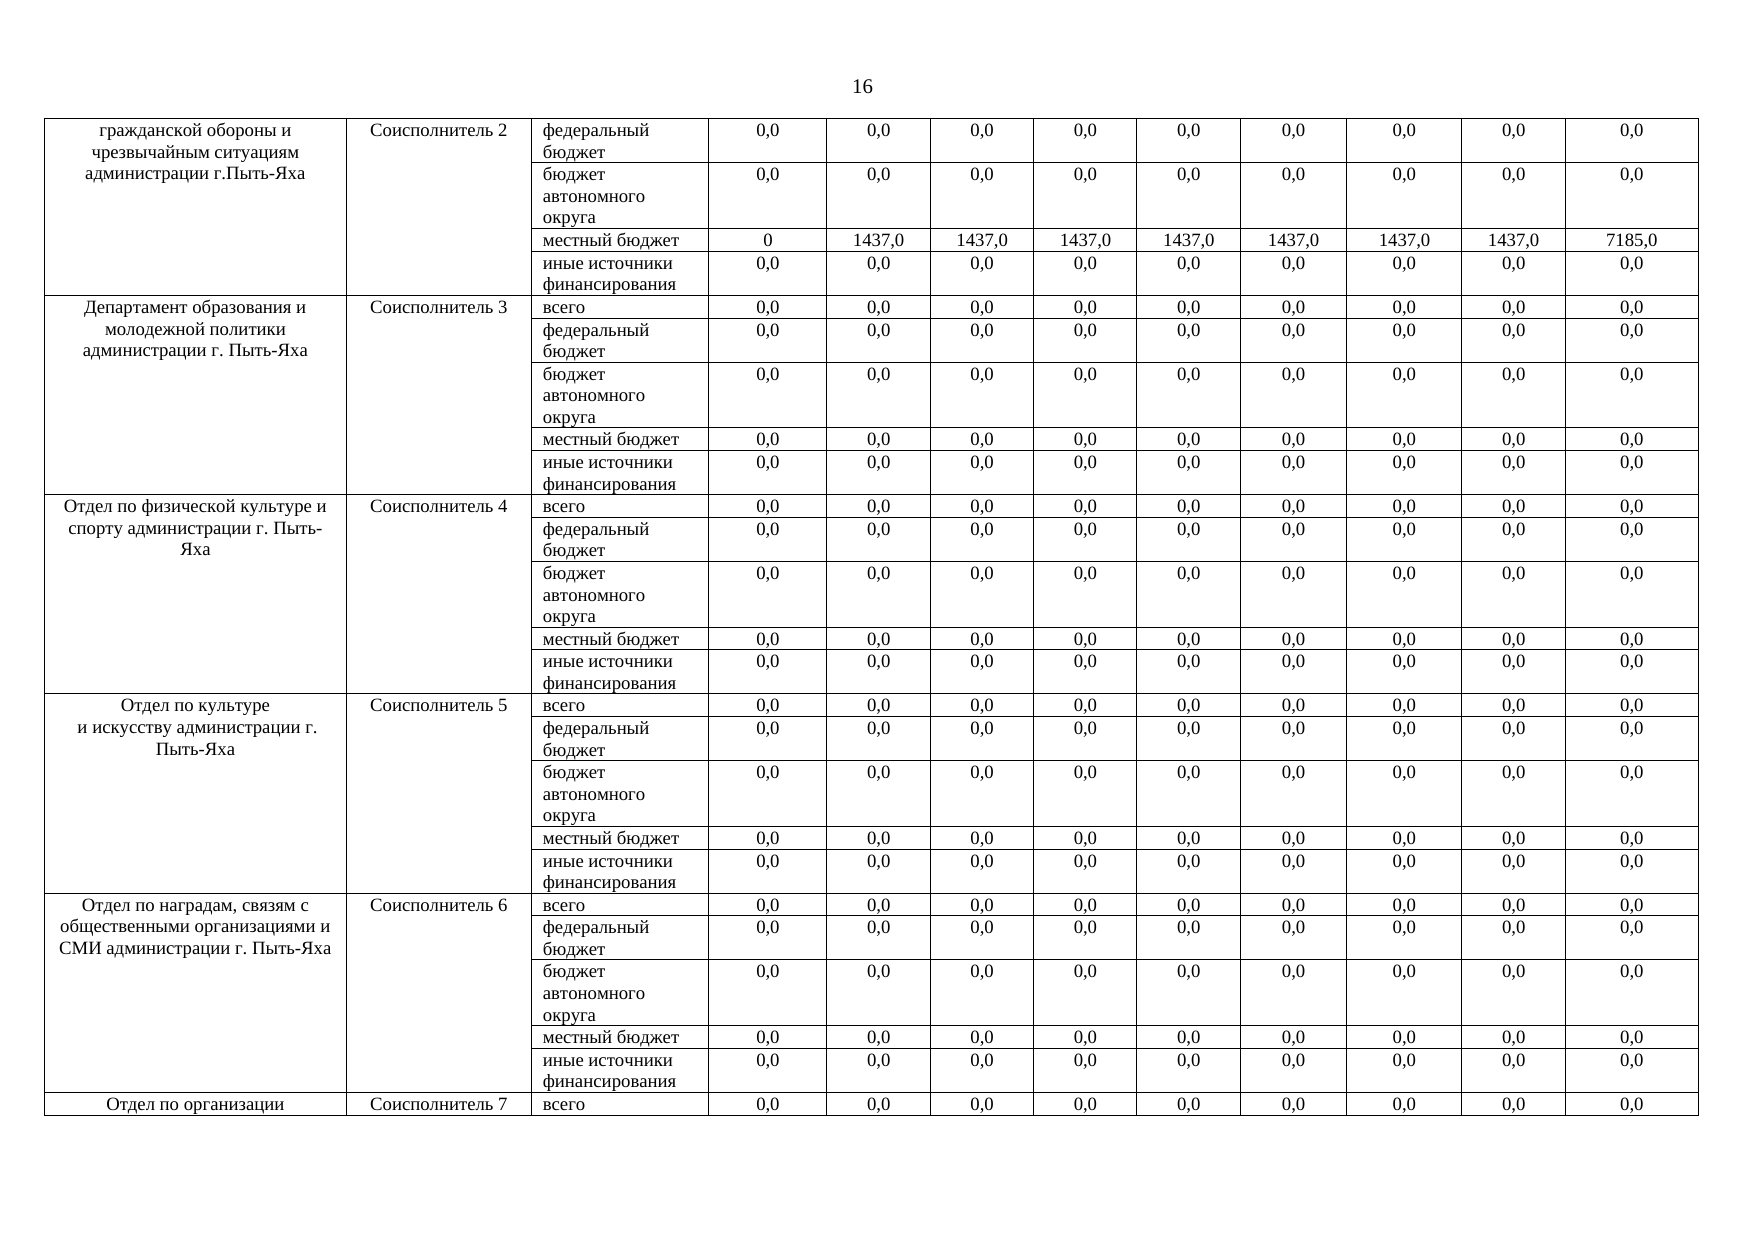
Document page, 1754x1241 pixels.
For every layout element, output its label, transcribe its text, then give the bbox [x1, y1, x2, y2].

table_cell 0,0 [1137, 694, 1240, 716]
table_cell 0,0 [1034, 428, 1136, 450]
table_cell 0,0 [709, 319, 826, 362]
table_cell 0,0 [1034, 319, 1136, 362]
table_cell 1437,0 [931, 229, 1033, 251]
table_cell 0,0 [1034, 916, 1136, 959]
table_cell 0,0 [1347, 694, 1461, 716]
table_cell 0,0 [1034, 363, 1136, 427]
table_cell 0,0 [1347, 960, 1461, 1025]
table_cell 0,0 [1566, 650, 1698, 693]
table_cell Соисполнитель 4 [347, 495, 531, 693]
table_cell 0,0 [709, 960, 826, 1025]
table_cell 0,0 [709, 650, 826, 693]
table_cell 0,0 [1034, 163, 1136, 228]
table_cell 0,0 [931, 1026, 1033, 1048]
table_cell 0,0 [709, 296, 826, 317]
table_cell 0,0 [827, 518, 930, 561]
table_cell 0,0 [1241, 428, 1346, 450]
table_cell 0,0 [1137, 650, 1240, 693]
table_cell 0,0 [1137, 518, 1240, 561]
table_cell Соисполнитель 6 [347, 894, 531, 1092]
table_cell 1437,0 [1347, 229, 1461, 251]
table_cell иные источники финансирования [532, 650, 708, 693]
table_cell 0,0 [1034, 1049, 1136, 1092]
table_cell 0,0 [931, 163, 1033, 228]
table_cell 0,0 [1034, 119, 1136, 162]
table_cell 0,0 [709, 1026, 826, 1048]
table_cell 0,0 [1137, 850, 1240, 893]
table_cell 0,0 [1462, 451, 1565, 494]
table_cell 0,0 [1241, 1049, 1346, 1092]
table_cell 0,0 [931, 319, 1033, 362]
table_cell 0,0 [827, 451, 930, 494]
table_cell 0,0 [1034, 1093, 1136, 1114]
table_cell 0,0 [1034, 296, 1136, 317]
table_cell 0,0 [1462, 650, 1565, 693]
table_cell 0,0 [1347, 562, 1461, 627]
table_cell 0,0 [1462, 628, 1565, 649]
table_cell 0,0 [1566, 363, 1698, 427]
table_cell 0,0 [1137, 761, 1240, 826]
table_cell 0,0 [1462, 1049, 1565, 1092]
table_cell 0,0 [1241, 518, 1346, 561]
table_cell 0,0 [1347, 650, 1461, 693]
table_cell 0,0 [827, 495, 930, 517]
table_cell 0,0 [1347, 518, 1461, 561]
table_cell 0,0 [1034, 1026, 1136, 1048]
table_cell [45, 119, 346, 295]
table_cell 0,0 [1566, 694, 1698, 716]
table_cell 0,0 [931, 1093, 1033, 1114]
table_cell 0,0 [1462, 428, 1565, 450]
table_cell 0,0 [1462, 319, 1565, 362]
table_cell 0,0 [1137, 1026, 1240, 1048]
table_cell 0,0 [709, 363, 826, 427]
table_cell 0,0 [1462, 1026, 1565, 1048]
table_cell 1437,0 [1137, 229, 1240, 251]
table_cell 0,0 [827, 428, 930, 450]
table_cell 0,0 [1241, 1093, 1346, 1114]
table_cell 0,0 [1566, 252, 1698, 295]
table_cell 0,0 [1347, 495, 1461, 517]
table_cell 0,0 [1137, 495, 1240, 517]
table_cell 0,0 [1566, 761, 1698, 826]
table_cell местный бюджет [532, 628, 708, 649]
table_cell 1437,0 [827, 229, 930, 251]
table_cell 0,0 [1566, 163, 1698, 228]
table_cell 0,0 [1034, 827, 1136, 848]
table_cell 0,0 [1462, 363, 1565, 427]
table_cell 0,0 [1462, 694, 1565, 716]
table_cell 0,0 [1347, 628, 1461, 649]
table_cell 0,0 [1137, 428, 1240, 450]
table_cell 0,0 [827, 960, 930, 1025]
table_cell 0,0 [1137, 827, 1240, 848]
table_cell 0,0 [1347, 894, 1461, 915]
table_cell 0,0 [931, 451, 1033, 494]
table_cell 0,0 [1566, 451, 1698, 494]
table_cell 0,0 [1347, 916, 1461, 959]
table_cell 0,0 [931, 916, 1033, 959]
table_cell иные источники финансирования [532, 451, 708, 494]
table_cell 0,0 [1034, 518, 1136, 561]
table_cell 0,0 [709, 163, 826, 228]
table_cell 0,0 [931, 1049, 1033, 1092]
table_cell 0,0 [827, 119, 930, 162]
table_cell 0,0 [1347, 850, 1461, 893]
table_cell местный бюджет [532, 229, 708, 251]
table_cell 0,0 [709, 894, 826, 915]
table_cell 0,0 [1462, 518, 1565, 561]
table_cell местный бюджет [532, 428, 708, 450]
table_cell 0,0 [1241, 562, 1346, 627]
table_cell 0,0 [1566, 717, 1698, 760]
table_cell 0,0 [1034, 252, 1136, 295]
table_cell иные источники финансирования [532, 252, 708, 295]
table_cell 0,0 [827, 694, 930, 716]
table_cell 0,0 [1347, 119, 1461, 162]
table_cell 0,0 [1034, 562, 1136, 627]
table_cell 0,0 [931, 761, 1033, 826]
table_cell 0,0 [827, 1093, 930, 1114]
table_cell 0,0 [827, 850, 930, 893]
table_cell 0,0 [1034, 628, 1136, 649]
table_cell 0,0 [827, 296, 930, 317]
table_cell 0,0 [931, 628, 1033, 649]
table_cell Департамент образования и молодежной политики администрации г. Пыть-Яха [45, 296, 346, 494]
table_cell 0,0 [931, 363, 1033, 427]
table_cell 0,0 [827, 319, 930, 362]
table_cell 0,0 [1034, 761, 1136, 826]
table_cell 0,0 [1241, 650, 1346, 693]
table_cell 0,0 [931, 495, 1033, 517]
table_cell 0,0 [931, 428, 1033, 450]
table_cell 0,0 [1034, 850, 1136, 893]
table_cell 0,0 [1241, 827, 1346, 848]
table_cell 0,0 [827, 827, 930, 848]
table_cell 0,0 [709, 451, 826, 494]
table_cell 0,0 [1462, 916, 1565, 959]
table_cell 0,0 [709, 761, 826, 826]
table_cell 0,0 [1137, 894, 1240, 915]
table_cell 0,0 [1462, 761, 1565, 826]
table_cell 0,0 [1347, 761, 1461, 826]
table_cell 0,0 [1347, 827, 1461, 848]
table_cell 0,0 [1462, 252, 1565, 295]
table_cell 0,0 [1137, 319, 1240, 362]
table_cell 0,0 [1462, 562, 1565, 627]
table_cell 0,0 [709, 1049, 826, 1092]
table_cell 0,0 [709, 119, 826, 162]
table_cell 0,0 [1137, 119, 1240, 162]
table_cell 0,0 [709, 1093, 826, 1114]
table_cell 0,0 [931, 960, 1033, 1025]
table_cell 0,0 [1034, 717, 1136, 760]
table_cell 0,0 [1241, 119, 1346, 162]
table_cell 0,0 [931, 296, 1033, 317]
table_cell 0,0 [1566, 960, 1698, 1025]
table_cell 0,0 [1347, 428, 1461, 450]
table_cell 0,0 [931, 717, 1033, 760]
table_cell 0,0 [1566, 916, 1698, 959]
table_cell 0,0 [709, 252, 826, 295]
table_cell 0,0 [931, 694, 1033, 716]
table_cell 0,0 [1241, 850, 1346, 893]
table_cell 0,0 [1347, 717, 1461, 760]
table_cell федеральный бюджет [532, 319, 708, 362]
table_cell Соисполнитель 3 [347, 296, 531, 494]
table_cell 0,0 [1347, 363, 1461, 427]
table_cell Отдел по наградам, связям с общественными организациями и СМИ администрации г. Пыть-Яха [45, 894, 346, 1092]
table_cell 0,0 [1566, 1049, 1698, 1092]
table_cell 1437,0 [1034, 229, 1136, 251]
table_cell 0,0 [709, 850, 826, 893]
table_cell 0,0 [1241, 960, 1346, 1025]
table_cell 0,0 [1347, 252, 1461, 295]
table_cell 0,0 [1462, 960, 1565, 1025]
table_cell 1437,0 [1462, 229, 1565, 251]
table_cell 0,0 [931, 119, 1033, 162]
table_cell 1437,0 [1241, 229, 1346, 251]
table_cell 0,0 [1462, 1093, 1565, 1114]
table_cell 0,0 [1462, 296, 1565, 317]
table_cell 0,0 [1034, 495, 1136, 517]
table_cell бюджет автономного округа [532, 163, 708, 228]
table_cell бюджет автономного округа [532, 960, 708, 1025]
table_cell 0,0 [1137, 363, 1240, 427]
table_cell 0,0 [1566, 518, 1698, 561]
table_cell 0,0 [1241, 163, 1346, 228]
table_cell 0,0 [827, 252, 930, 295]
table_cell местный бюджет [532, 1026, 708, 1048]
table_cell 0,0 [709, 428, 826, 450]
table_cell 0,0 [1241, 717, 1346, 760]
table_cell 0,0 [1462, 850, 1565, 893]
table_cell 0,0 [1566, 894, 1698, 915]
table_cell 0,0 [1137, 916, 1240, 959]
table_cell 0,0 [1241, 628, 1346, 649]
table_cell 0,0 [1034, 960, 1136, 1025]
table_cell бюджет автономного округа [532, 562, 708, 627]
table_cell бюджет автономного округа [532, 761, 708, 826]
table_cell 0,0 [1241, 495, 1346, 517]
table_cell 0,0 [1347, 1049, 1461, 1092]
table_cell Отдел по культуре и искусству администрации г. Пыть-Яха [45, 694, 346, 893]
table_cell 0,0 [931, 827, 1033, 848]
table_cell 0,0 [1137, 163, 1240, 228]
table_cell 0,0 [1137, 628, 1240, 649]
table_cell 0,0 [1137, 1049, 1240, 1092]
table_cell 0,0 [1034, 451, 1136, 494]
table_cell 0,0 [1241, 451, 1346, 494]
table_cell 0,0 [1137, 296, 1240, 317]
table_cell 0,0 [827, 1049, 930, 1092]
table_cell 0,0 [709, 717, 826, 760]
table_cell 0,0 [1241, 1026, 1346, 1048]
table_cell иные источники финансирования [532, 850, 708, 893]
table_cell 0,0 [1034, 694, 1136, 716]
table_cell 0,0 [1566, 850, 1698, 893]
table_cell Соисполнитель 2 [347, 119, 531, 295]
table_cell 0,0 [1241, 252, 1346, 295]
table_cell 0,0 [827, 163, 930, 228]
table_cell федеральный бюджет [532, 119, 708, 162]
table_cell 0,0 [827, 1026, 930, 1048]
table_cell 0,0 [827, 363, 930, 427]
table_cell бюджет автономного округа [532, 363, 708, 427]
table_cell всего [532, 495, 708, 517]
table_cell 0,0 [1137, 562, 1240, 627]
table_cell 0,0 [1566, 319, 1698, 362]
table_cell 0,0 [931, 518, 1033, 561]
table_cell 0,0 [827, 717, 930, 760]
table_cell 0,0 [1241, 319, 1346, 362]
table_cell 0,0 [1137, 1093, 1240, 1114]
table_cell 0,0 [1347, 319, 1461, 362]
table_cell 0,0 [1566, 495, 1698, 517]
table_cell 0,0 [709, 495, 826, 517]
table_cell иные источники финансирования [532, 1049, 708, 1092]
table_cell 0,0 [1566, 1026, 1698, 1048]
table_cell 0,0 [827, 562, 930, 627]
table_cell 0,0 [1241, 894, 1346, 915]
table_cell 0,0 [1241, 296, 1346, 317]
table_cell 0,0 [931, 562, 1033, 627]
table_cell 0,0 [1347, 1093, 1461, 1114]
table_cell 0,0 [1137, 960, 1240, 1025]
table_cell всего [532, 894, 708, 915]
table_cell 0,0 [709, 916, 826, 959]
table_cell 0,0 [931, 850, 1033, 893]
table_cell 0,0 [1137, 451, 1240, 494]
table_cell 0,0 [1347, 1026, 1461, 1048]
table_cell 0,0 [931, 252, 1033, 295]
table_cell федеральный бюджет [532, 916, 708, 959]
table_cell всего [532, 1093, 708, 1114]
table_cell 0,0 [1137, 252, 1240, 295]
table_cell 0,0 [709, 562, 826, 627]
table_cell 17 244,0 [709, 229, 826, 251]
table_cell 0,0 [1137, 717, 1240, 760]
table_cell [45, 1093, 346, 1114]
table_cell местный бюджет [532, 827, 708, 848]
table_cell 0,0 [827, 916, 930, 959]
table_cell 0,0 [1034, 650, 1136, 693]
table_cell 0,0 [1566, 628, 1698, 649]
table_cell Соисполнитель 5 [347, 694, 531, 893]
table_cell 0,0 [1347, 296, 1461, 317]
table_cell 0,0 [931, 894, 1033, 915]
table_cell Отдел по физической культуре и спорту администрации г. Пыть-Яха [45, 495, 346, 693]
table_cell 0,0 [827, 894, 930, 915]
table_cell 0,0 [709, 694, 826, 716]
table_cell 0,0 [1462, 894, 1565, 915]
table_cell 0,0 [1566, 1093, 1698, 1114]
table_cell 0,0 [827, 628, 930, 649]
table_cell всего [532, 694, 708, 716]
table_cell 0,0 [1462, 119, 1565, 162]
table_cell федеральный бюджет [532, 717, 708, 760]
table_cell федеральный бюджет [532, 518, 708, 561]
table_cell 0,0 [1034, 894, 1136, 915]
table_cell 0,0 [1241, 916, 1346, 959]
table_cell 0,0 [1462, 717, 1565, 760]
table_cell 0,0 [1347, 451, 1461, 494]
table_cell 0,0 [1566, 827, 1698, 848]
table_cell 0,0 [931, 650, 1033, 693]
table_cell всего [532, 296, 708, 317]
table_cell 0,0 [827, 650, 930, 693]
table_cell Соисполнитель 7 [347, 1093, 531, 1114]
table_cell 0,0 [1241, 363, 1346, 427]
table_cell 0,0 [1566, 428, 1698, 450]
table_cell 0,0 [1347, 163, 1461, 228]
table_cell 0,0 [709, 628, 826, 649]
table_cell 0,0 [1566, 119, 1698, 162]
table_cell 0,0 [1462, 827, 1565, 848]
table_cell 0,0 [1566, 562, 1698, 627]
table_cell 0,0 [1566, 296, 1698, 317]
table_cell 0,0 [1462, 495, 1565, 517]
table_cell 0,0 [709, 827, 826, 848]
table_cell 7185,0 [1566, 229, 1698, 251]
table_cell 0,0 [827, 761, 930, 826]
table_cell 0,0 [709, 518, 826, 561]
table_cell 0,0 [1462, 163, 1565, 228]
table_cell 0,0 [1241, 694, 1346, 716]
table_cell 0,0 [1241, 761, 1346, 826]
